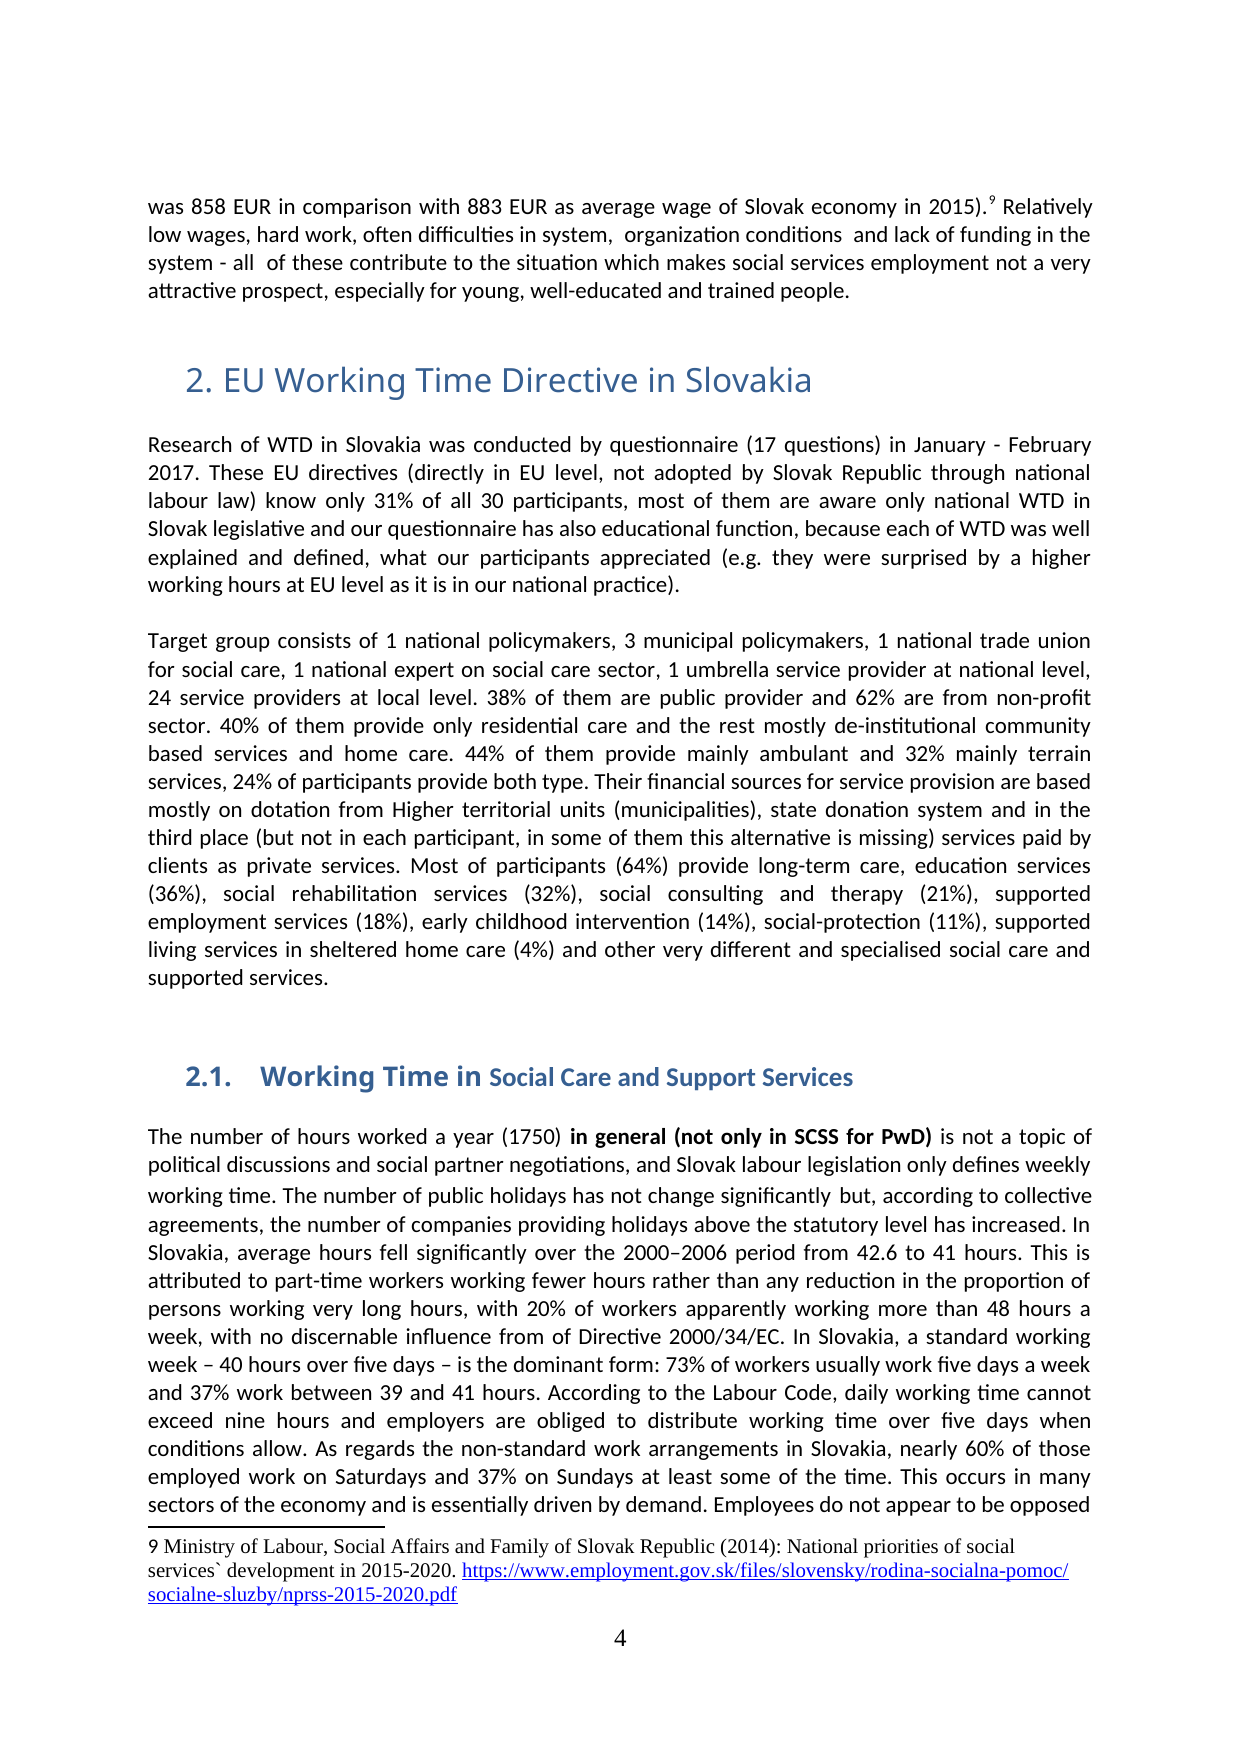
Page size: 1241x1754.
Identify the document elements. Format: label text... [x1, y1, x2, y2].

text Research of WTD in Slovakia was conducted by questionnaire (17 questions) in January - February 2017. These EU directives (directly in EU level, not adopted by Slovak Republic through national labour law) know only 31% of all 30 participants, most of them are aware only national WTD in Slovak legislative and our questionnaire has also educational function, because each of WTD was well explained and defined, what our participants appreciated (e.g. they were surprised by a higher working hours at EU level as it is in our national practice). [148, 431, 1093, 599]
subtitle Working Time in Social Care and Support Services [185, 1058, 1093, 1094]
subtitle EU Working Time Directive in Slovakia [185, 357, 1093, 402]
text Target group consists of 1 national policymakers, 3 municipal policymakers, 1 national trade union for social care, 1 national expert on social care sector, 1 umbrella service provider at national level, 24 service providers at local level. 38% of them are public provider and 62% are from non-profit sector. 40% of them provide only residential care and the rest mostly de-institutional community based services and home care. 44% of them provide mainly ambulant and 32% mainly terrain services, 24% of participants provide both type. Their financial sources for service provision are based mostly on dotation from Higher territorial units (municipalities), state donation system and in the third place (but not in each participant, in some of them this alternative is missing) services paid by clients as private services. Most of participants (64%) provide long-term care, education services (36%), social rehabilitation services (32%), social consulting and therapy (21%), supported employment services (18%), early childhood intervention (14%), social-protection (11%), supported living services in sheltered home care (4%) and other very different and specialised social care and supported services. [148, 627, 1093, 991]
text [148, 1122, 1093, 1518]
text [148, 192, 1093, 304]
